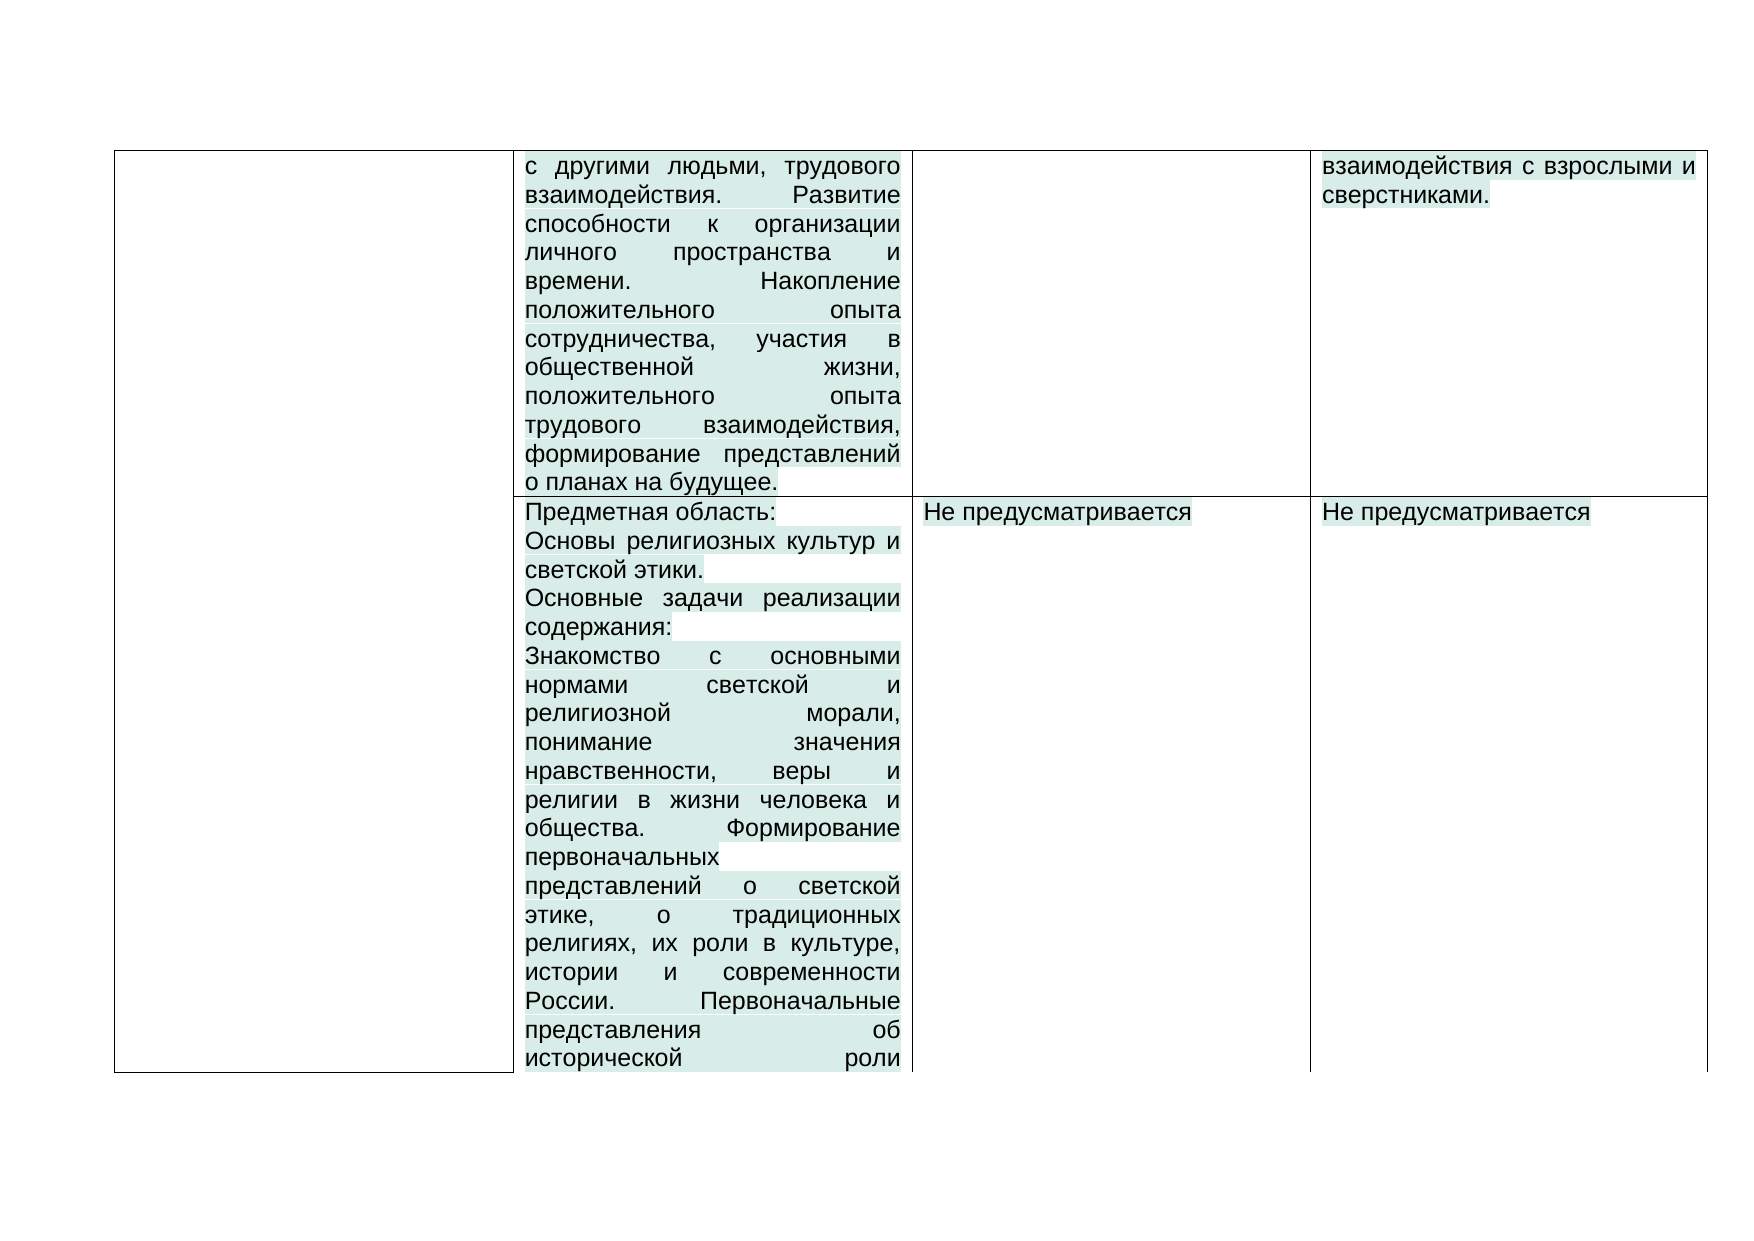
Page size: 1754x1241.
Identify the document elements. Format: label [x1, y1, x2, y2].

table_cell [913, 497, 1310, 1072]
table_cell [514, 151, 912, 496]
table_cell [913, 151, 1310, 496]
table_cell [514, 497, 912, 1072]
table_cell [1311, 151, 1707, 496]
table_cell [1311, 497, 1707, 1072]
